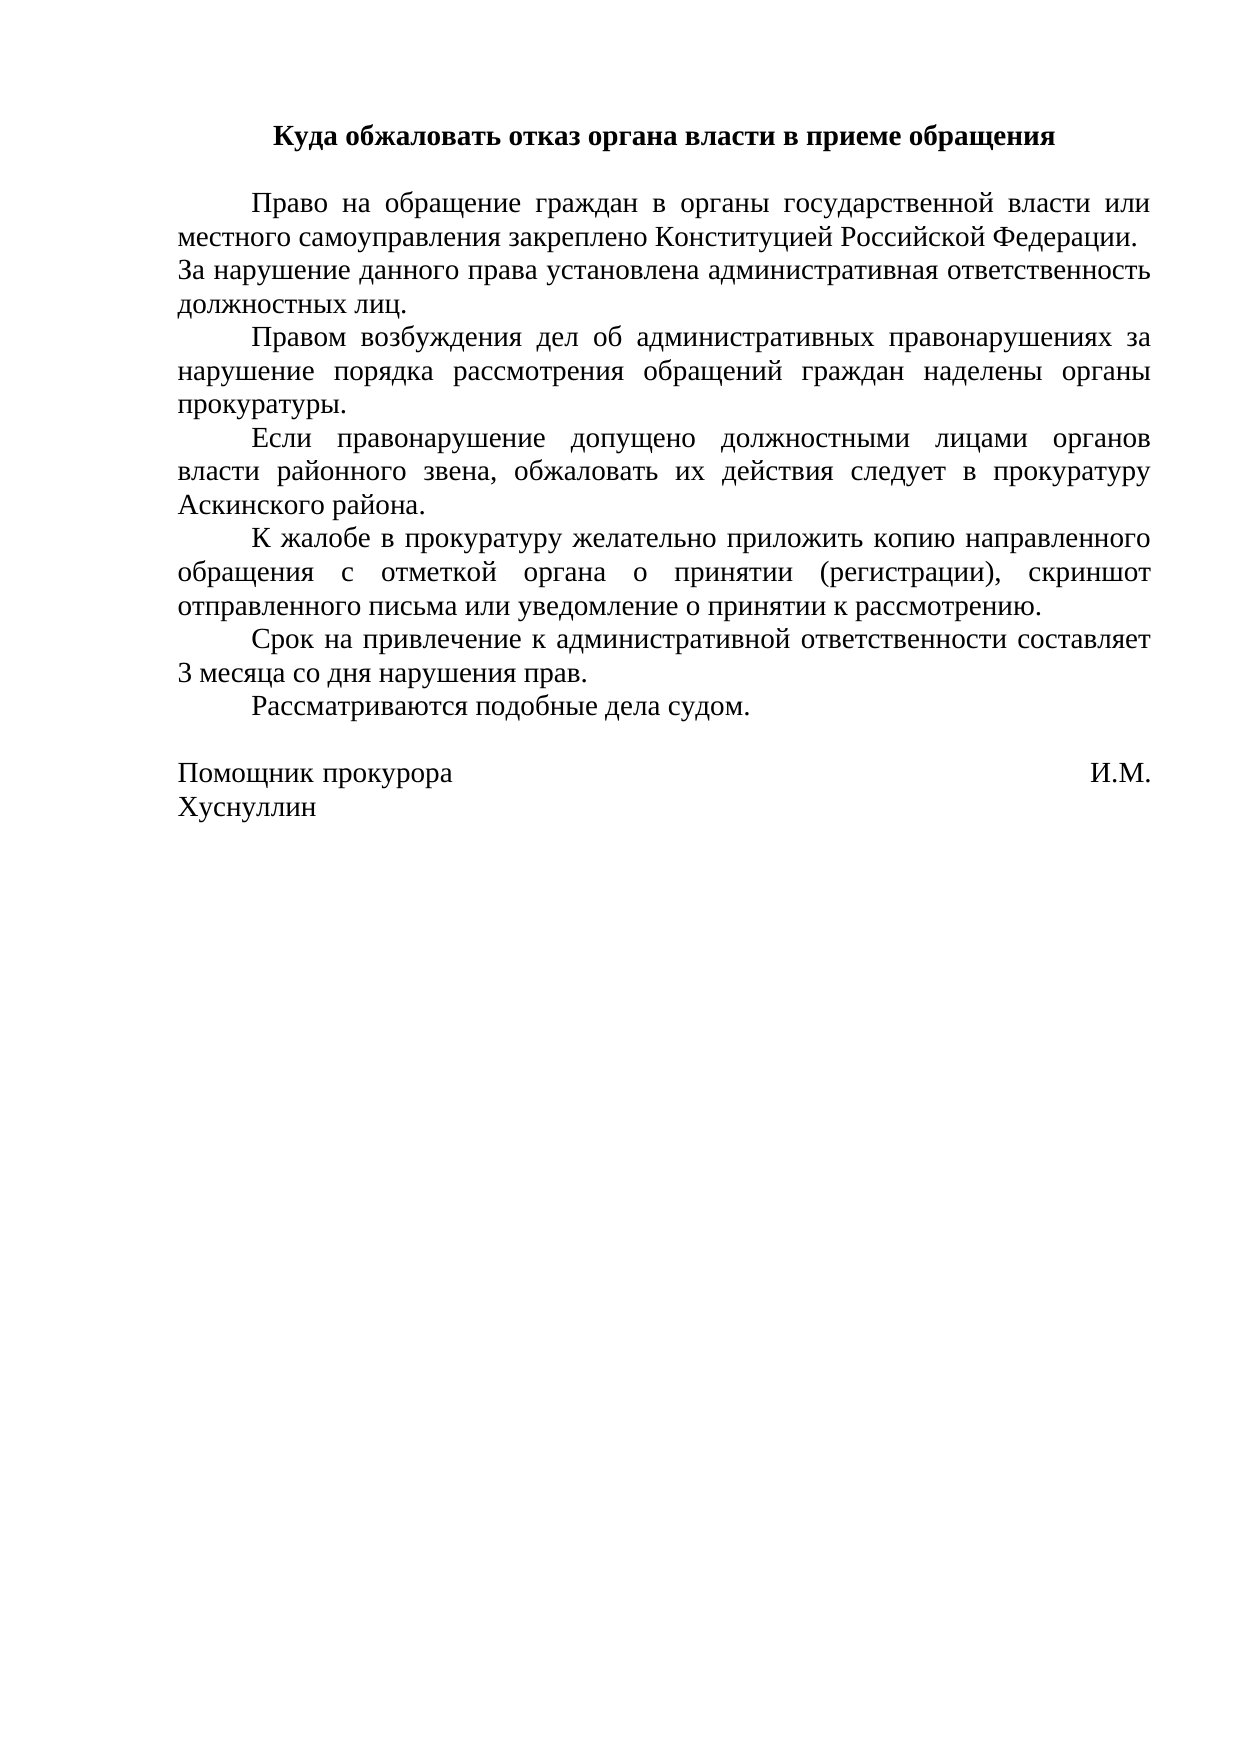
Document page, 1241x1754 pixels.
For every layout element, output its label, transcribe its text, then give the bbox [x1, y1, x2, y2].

text Куда обжаловать отказ органа власти в приеме обращения [177, 118, 1152, 152]
text Правом возбуждения дел об административных правонарушениях за нарушение порядка рассмотрения обращений граждан наделены органы прокуратуры. [177, 319, 1152, 420]
text За нарушение данного права установлена административная ответственность должностных лиц. [177, 252, 1152, 319]
text Если правонарушение допущено должностными лицами органов власти районного звена, обжаловать их действия следует в прокуратуру Аскинского района. [177, 420, 1152, 521]
text К жалобе в прокуратуру желательно приложить копию направленного обращения с отметкой органа о принятии (регистрации), скриншот отправленного письма или уведомление о принятии к рассмотрению. [177, 521, 1152, 621]
text Право на обращение граждан в органы государственной власти или местного самоуправления закреплено Конституцией Российской Федерации. [177, 185, 1152, 252]
text Срок на привлечение к административной ответственности составляет 3 месяца со дня нарушения прав. [177, 621, 1152, 688]
text Помощник прокурора И.М. Хуснуллин [177, 755, 1152, 822]
text Рассматриваются подобные дела судом. [177, 688, 1152, 722]
